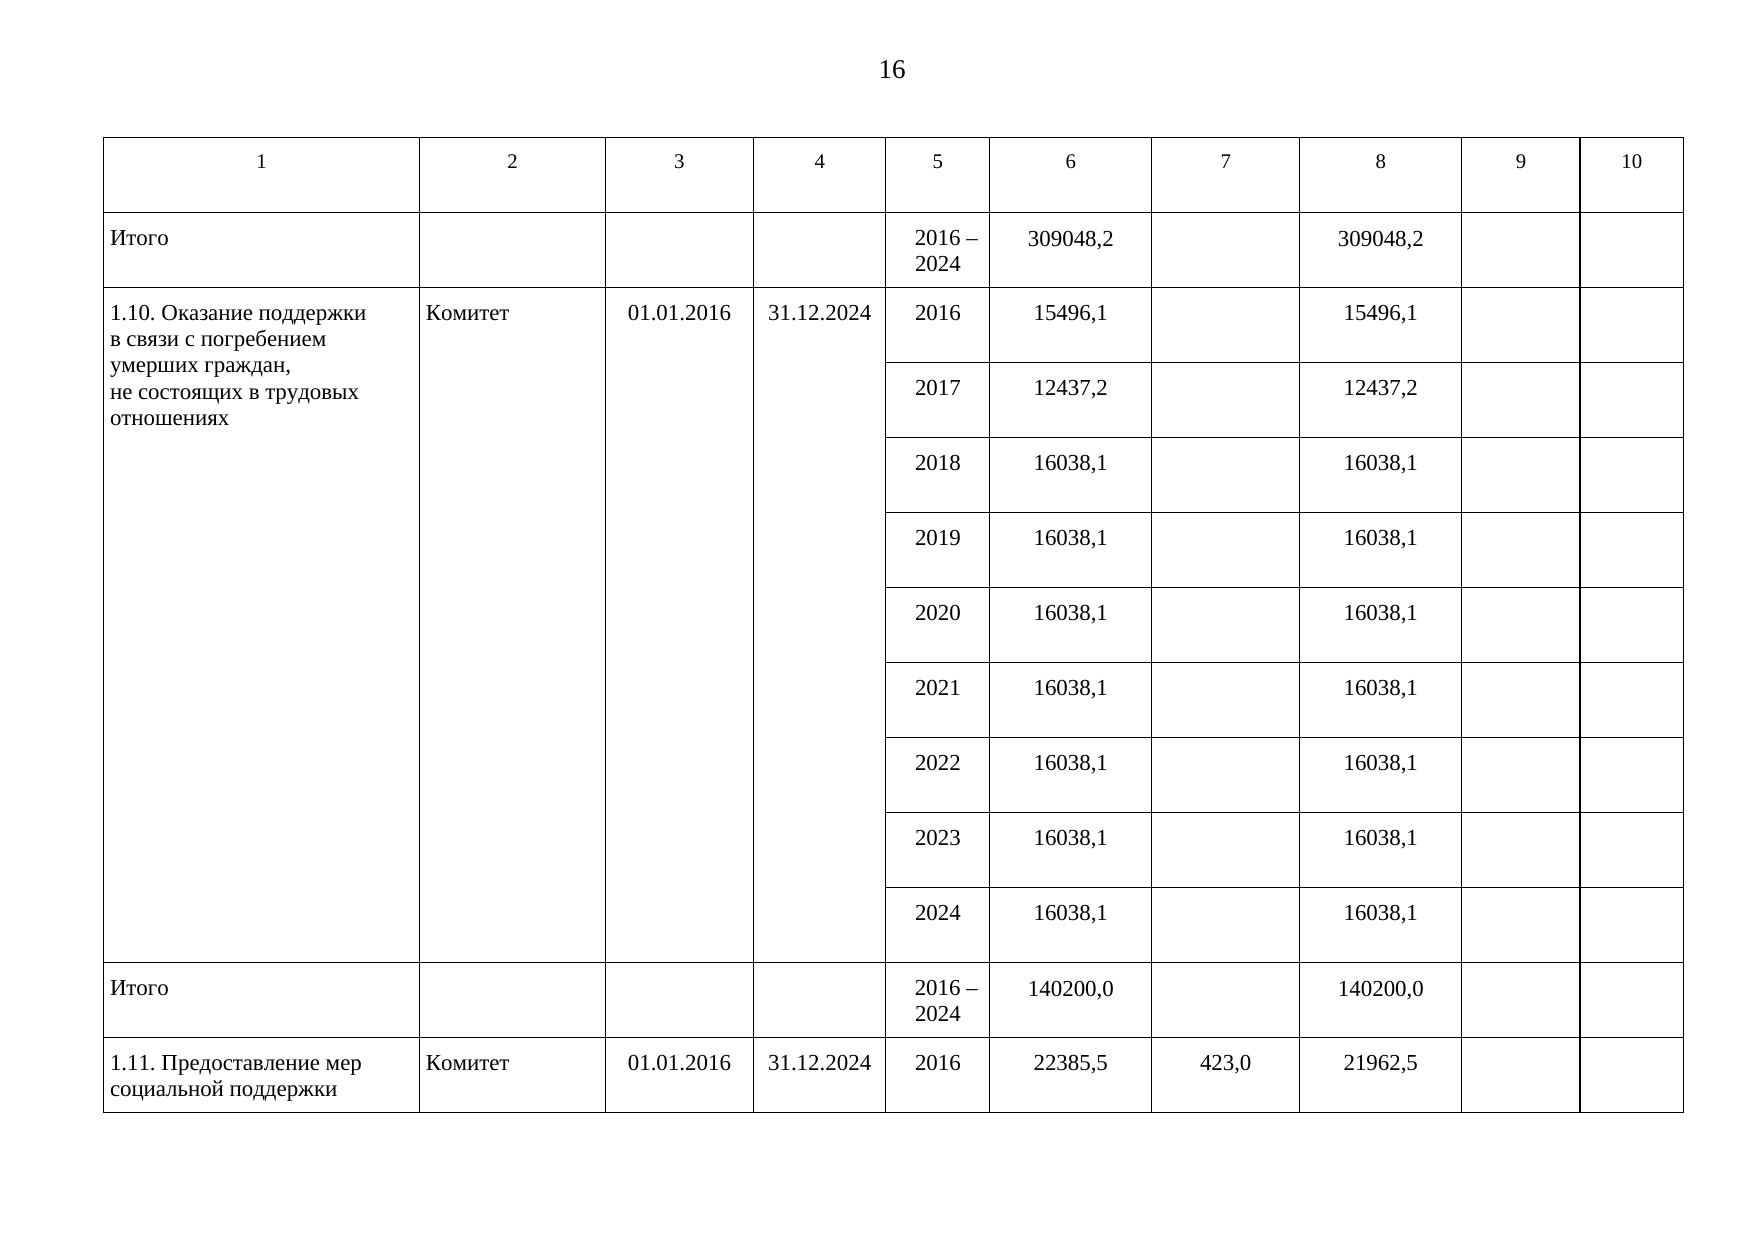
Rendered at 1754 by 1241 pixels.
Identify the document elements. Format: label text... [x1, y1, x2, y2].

table_cell 15496,1 [1300, 288, 1461, 362]
table_cell Комитет [420, 1038, 605, 1112]
table_cell 2016 – 2024 [886, 213, 989, 287]
table_cell [1152, 588, 1299, 662]
table_cell 16038,1 [990, 888, 1151, 962]
table_header 5 [886, 138, 989, 212]
table_cell [1581, 288, 1683, 362]
table_cell 16038,1 [1300, 888, 1461, 962]
table_cell 2021 [886, 663, 989, 737]
table_cell [1581, 663, 1683, 737]
table_cell 309048,2 [1300, 213, 1461, 287]
table_cell [606, 963, 753, 1037]
table_cell 2022 [886, 738, 989, 812]
table_cell [1581, 813, 1683, 887]
table_cell 31.12.2024 [754, 1038, 885, 1112]
table_header 8 [1300, 138, 1461, 212]
table_cell 01.01.2016 [606, 288, 753, 962]
table_cell Итого [104, 963, 419, 1037]
table_header 2 [420, 138, 605, 212]
table_cell 16038,1 [990, 813, 1151, 887]
table_cell [1152, 288, 1299, 362]
table_header 7 [1152, 138, 1299, 212]
table_cell [1462, 588, 1579, 662]
table_cell 16038,1 [1300, 738, 1461, 812]
table_cell [754, 963, 885, 1037]
table_cell [1581, 513, 1683, 587]
table_cell [1581, 888, 1683, 962]
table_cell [104, 1038, 419, 1112]
table_header 6 [990, 138, 1151, 212]
table_cell 2016 [886, 1038, 989, 1112]
table_cell 16038,1 [1300, 813, 1461, 887]
table_cell 16038,1 [1300, 513, 1461, 587]
table_cell [1581, 438, 1683, 512]
table_cell [1462, 288, 1579, 362]
table_cell 2020 [886, 588, 989, 662]
table_cell [1152, 663, 1299, 737]
table_header 9 [1462, 138, 1579, 212]
table_cell 12437,2 [1300, 363, 1461, 437]
table_cell 2018 [886, 438, 989, 512]
table_cell 2016 [886, 288, 989, 362]
table_header 1 [104, 138, 419, 212]
table_cell 15496,1 [990, 288, 1151, 362]
table_cell [1462, 1038, 1579, 1112]
table_cell 140200,0 [990, 963, 1151, 1037]
table_cell 16038,1 [990, 438, 1151, 512]
table_cell [420, 213, 605, 287]
table_cell [1462, 438, 1579, 512]
table_cell 16038,1 [1300, 663, 1461, 737]
table_cell [1152, 888, 1299, 962]
table_cell 12437,2 [990, 363, 1151, 437]
table_cell [1581, 738, 1683, 812]
table_cell 31.12.2024 [754, 288, 885, 962]
table_cell [1462, 363, 1579, 437]
table_cell [1152, 363, 1299, 437]
table_cell 1.10. Оказание поддержки в связи с погребением умерших граждан, не состоящих в трудовых отношениях [104, 288, 419, 962]
table_cell [1581, 963, 1683, 1037]
table_cell 2017 [886, 363, 989, 437]
table_cell [754, 213, 885, 287]
table_cell Комитет [420, 288, 605, 962]
table_cell [1581, 363, 1683, 437]
table_cell 16038,1 [990, 738, 1151, 812]
table_cell 2016 – 2024 [886, 963, 989, 1037]
table_cell [1581, 1038, 1683, 1112]
table_cell 22385,5 [990, 1038, 1151, 1112]
table_cell 01.01.2016 [606, 1038, 753, 1112]
table_cell [606, 213, 753, 287]
table_cell 2023 [886, 813, 989, 887]
table_cell 309048,2 [990, 213, 1151, 287]
table_cell [1462, 888, 1579, 962]
table_cell [420, 963, 605, 1037]
table_cell 2019 [886, 513, 989, 587]
table_cell [1462, 213, 1579, 287]
table_cell [1152, 513, 1299, 587]
table_cell [1152, 213, 1299, 287]
table_cell 16038,1 [1300, 588, 1461, 662]
table_cell [1581, 588, 1683, 662]
table_cell [1462, 513, 1579, 587]
table_cell [1581, 213, 1683, 287]
table_cell 16038,1 [990, 663, 1151, 737]
table_cell [1152, 438, 1299, 512]
table_cell 16038,1 [990, 588, 1151, 662]
table_cell 21962,5 [1300, 1038, 1461, 1112]
table_header 4 [754, 138, 885, 212]
table_cell [1152, 813, 1299, 887]
table_cell 140200,0 [1300, 963, 1461, 1037]
table_cell [1462, 663, 1579, 737]
table_cell [1462, 963, 1579, 1037]
table_header 3 [606, 138, 753, 212]
table_cell 16038,1 [1300, 438, 1461, 512]
table_cell 423,0 [1152, 1038, 1299, 1112]
table_cell [1152, 738, 1299, 812]
table_cell Итого [104, 213, 419, 287]
table_cell 2024 [886, 888, 989, 962]
table_cell [1462, 813, 1579, 887]
table_header 10 [1581, 138, 1683, 212]
table_cell [1152, 963, 1299, 1037]
table_cell [1462, 738, 1579, 812]
table_cell 16038,1 [990, 513, 1151, 587]
